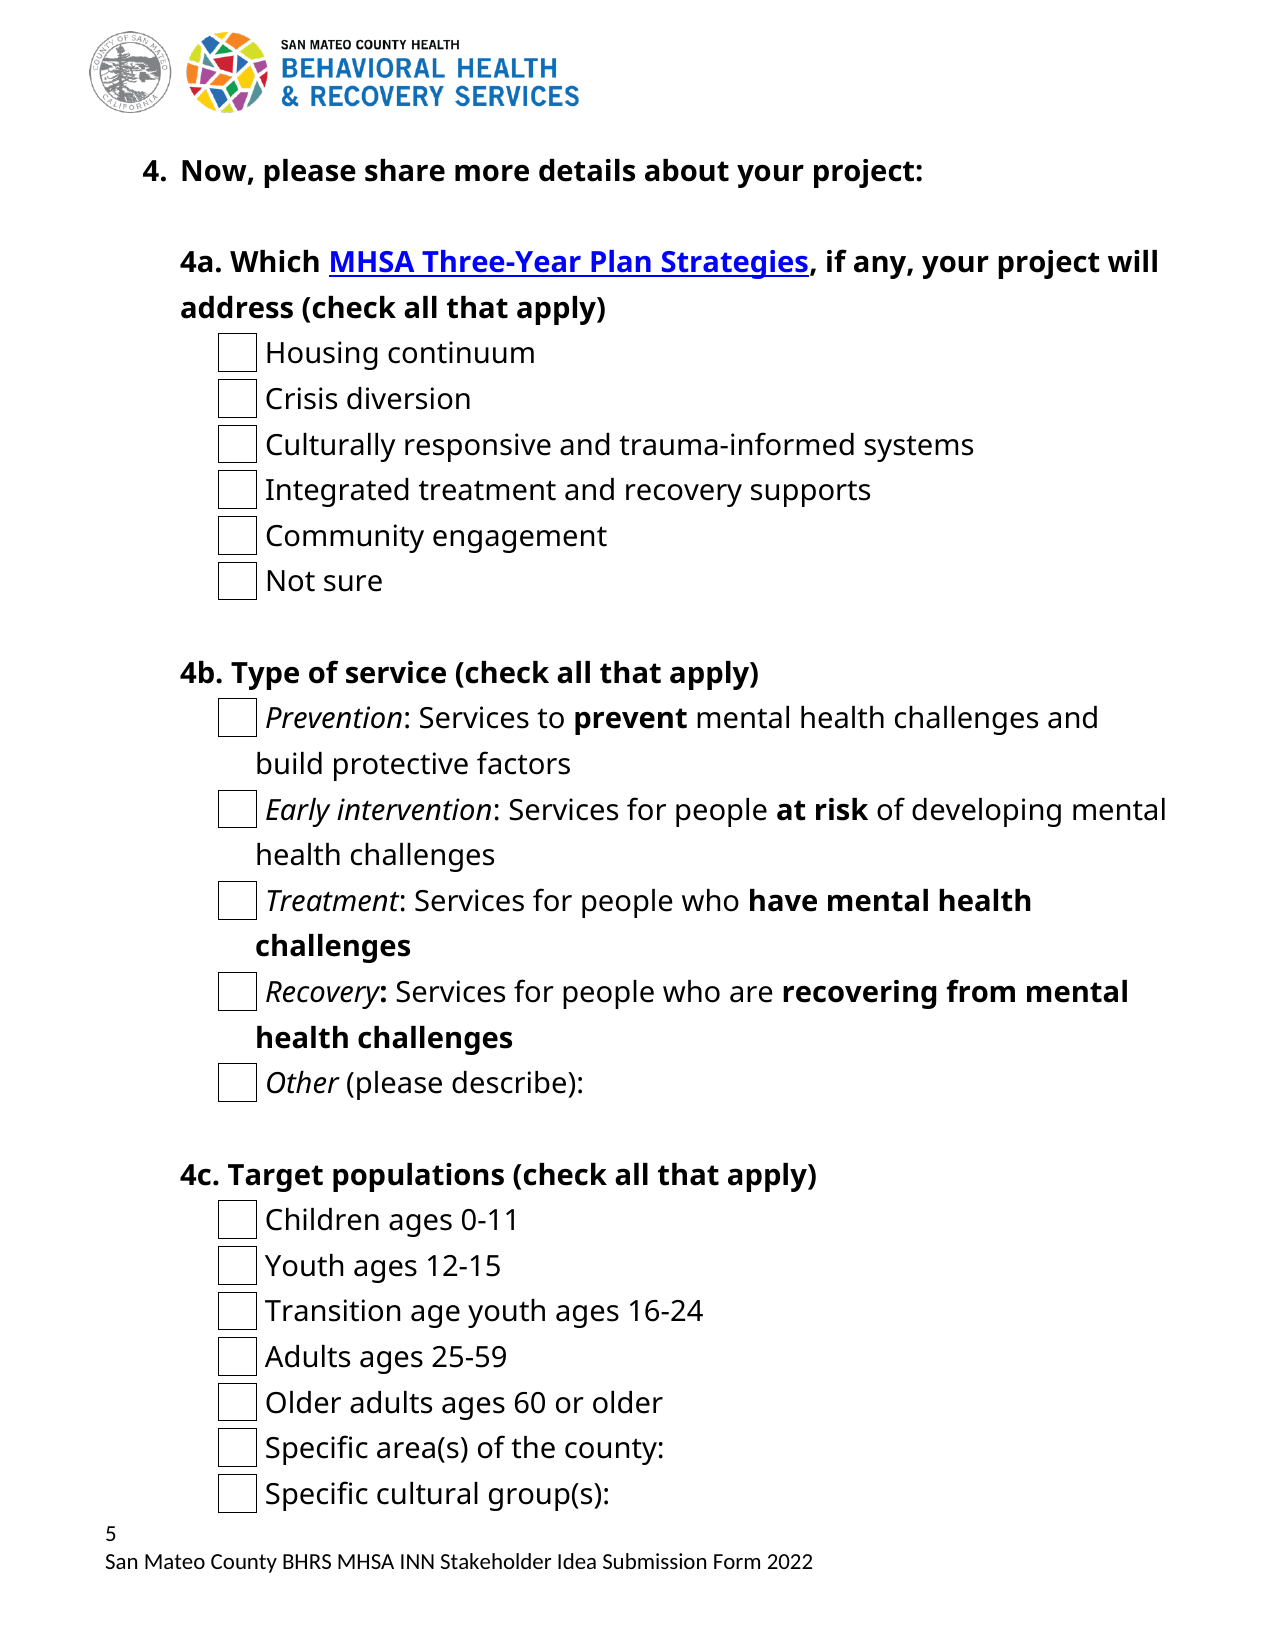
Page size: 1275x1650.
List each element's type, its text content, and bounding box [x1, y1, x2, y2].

text Youth ages 12-15 [142, 1245, 1170, 1285]
text Prevention: Services to prevent mental health challenges and build protective factors [217, 697, 1170, 783]
text Housing continuum [217, 332, 1170, 372]
list 4a. Which MHSA Three-Year Plan Strategies, if any, your project will address (check all that apply) [180, 241, 1170, 327]
text Other (please describe): [142, 1062, 1170, 1102]
text Specific cultural group(s): [142, 1473, 1170, 1513]
text Recovery: Services for people who are recovering from mental health challenges [217, 971, 1170, 1057]
text Not sure [180, 561, 1170, 600]
text 4b. Type of service (check all that apply) [180, 652, 1170, 692]
text Crisis diversion [217, 378, 1170, 418]
text Adults ages 25-59 [142, 1336, 1170, 1376]
text Community engagement [180, 515, 1170, 555]
text Children ages 0-11 [142, 1199, 1170, 1239]
text Specific area(s) of the county: [142, 1427, 1170, 1467]
picture [89, 31, 579, 113]
text Treatment: Services for people who have mental health challenges [217, 880, 1170, 965]
text Integrated treatment and recovery supports [180, 469, 1170, 509]
text Older adults ages 60 or older [142, 1382, 1170, 1422]
text Culturally responsive and trauma-informed systems [180, 424, 1170, 463]
list Now, please share more details about your project: [142, 150, 1170, 190]
text Transition age youth ages 16-24 [142, 1291, 1170, 1330]
text Early intervention: Services for people at risk of developing mental health challenges [217, 789, 1170, 874]
text 4c. Target populations (check all that apply) [180, 1154, 1170, 1193]
